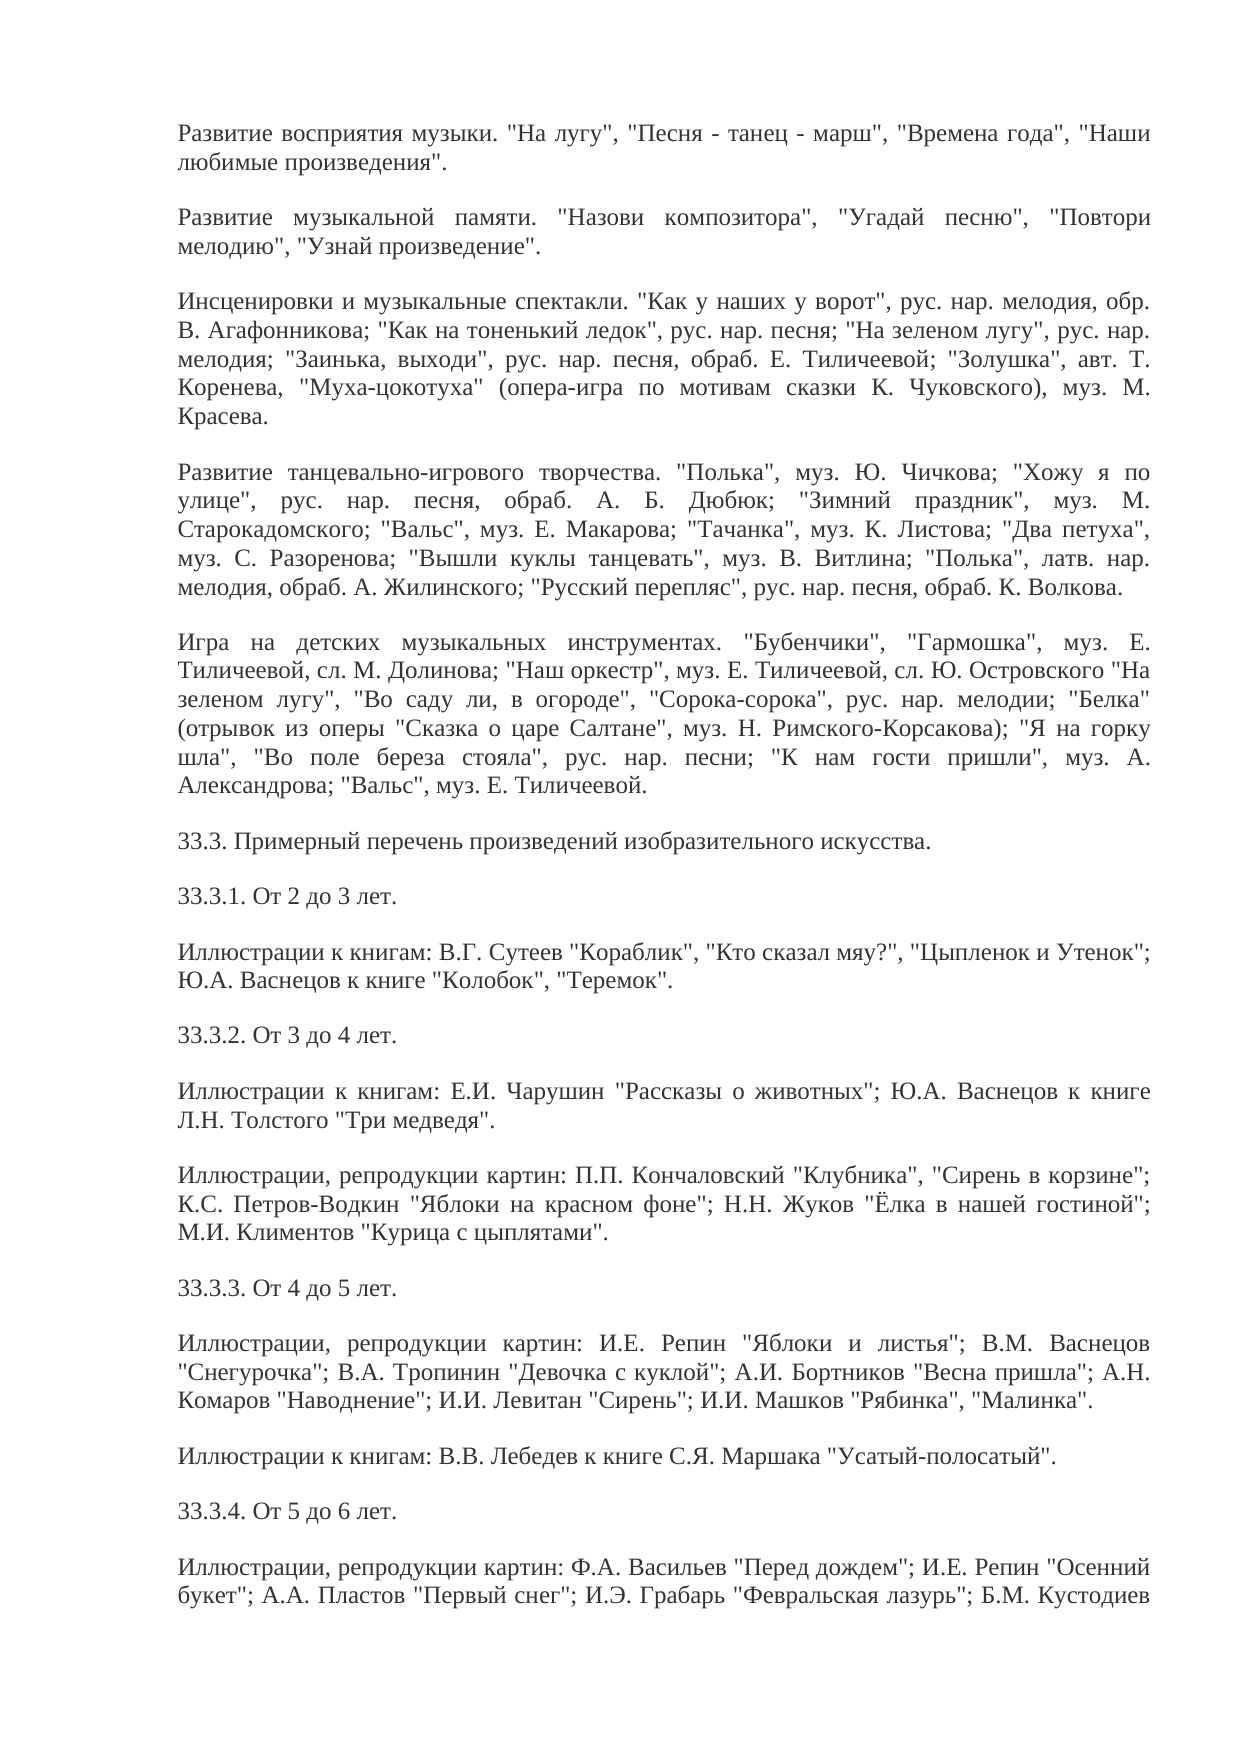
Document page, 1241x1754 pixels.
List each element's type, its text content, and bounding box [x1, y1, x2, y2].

text Игра на детских музыкальных инструментах. "Бубенчики", "Гармошка", муз. Е. Тиличеевой, сл. М. Долинова; "Наш оркестр", муз. Е. Тиличеевой, сл. Ю. Островского "На зеленом лугу", "Во саду ли, в огороде", "Сорока-сорока", рус. нар. мелодии; "Белка" (отрывок из оперы "Сказка о царе Салтане", муз. Н. Римского-Корсакова); "Я на горку шла", "Во поле береза стояла", рус. нар. песни; "К нам гости пришли", муз. А. Александрова; "Вальс", муз. Е. Тиличеевой. [177, 627, 1152, 799]
text Иллюстрации, репродукции картин: И.Е. Репин "Яблоки и листья"; В.М. Васнецов "Снегурочка"; В.А. Тропинин "Девочка с куклой"; А.И. Бортников "Весна пришла"; А.Н. Комаров "Наводнение"; И.И. Левитан "Сирень"; И.И. Машков "Рябинка", "Малинка". [177, 1328, 1152, 1414]
text Развитие музыкальной памяти. "Назови композитора", "Угадай песню", "Повтори мелодию", "Узнай произведение". [177, 202, 1152, 260]
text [177, 1552, 1152, 1609]
text Иллюстрации к книгам: В.В. Лебедев к книге С.Я. Маршака "Усатый-полосатый". [177, 1441, 1152, 1470]
text 33.3.3. От 4 до 5 лет. [177, 1273, 1152, 1302]
text Развитие восприятия музыки. "На лугу", "Песня - танец - марш", "Времена года", "Наши любимые произведения". [177, 118, 1152, 176]
text Иллюстрации к книгам: В.Г. Сутеев "Кораблик", "Кто сказал мяу?", "Цыпленок и Утенок"; Ю.А. Васнецов к книге "Колобок", "Теремок". [177, 937, 1152, 994]
text 33.3. Примерный перечень произведений изобразительного искусства. [177, 826, 1152, 855]
text Развитие танцевально-игрового творчества. "Полька", муз. Ю. Чичкова; "Хожу я по улице", рус. нар. песня, обраб. А. Б. Дюбюк; "Зимний праздник", муз. М. Старокадомского; "Вальс", муз. Е. Макарова; "Тачанка", муз. К. Листова; "Два петуха", муз. С. Разоренова; "Вышли куклы танцевать", муз. В. Витлина; "Полька", латв. нар. мелодия, обраб. А. Жилинского; "Русский перепляс", рус. нар. песня, обраб. К. Волкова. [177, 457, 1152, 600]
text Иллюстрации, репродукции картин: П.П. Кончаловский "Клубника", "Сирень в корзине"; К.С. Петров-Водкин "Яблоки на красном фоне"; Н.Н. Жуков "Ёлка в нашей гостиной"; М.И. Климентов "Курица с цыплятами". [177, 1160, 1152, 1246]
text 33.3.4. От 5 до 6 лет. [177, 1496, 1152, 1525]
text 33.3.1. От 2 до 3 лет. [177, 881, 1152, 910]
text Инсценировки и музыкальные спектакли. "Как у наших у ворот", рус. нар. мелодия, обр. В. Агафонникова; "Как на тоненький ледок", рус. нар. песня; "На зеленом лугу", рус. нар. мелодия; "Заинька, выходи", рус. нар. песня, обраб. Е. Тиличеевой; "Золушка", авт. Т. Коренева, "Муха-цокотуха" (опера-игра по мотивам сказки К. Чуковского), муз. М. Красева. [177, 286, 1152, 430]
text 33.3.2. От 3 до 4 лет. [177, 1021, 1152, 1049]
text Иллюстрации к книгам: Е.И. Чарушин "Рассказы о животных"; Ю.А. Васнецов к книге Л.Н. Толстого "Три медведя". [177, 1076, 1152, 1133]
